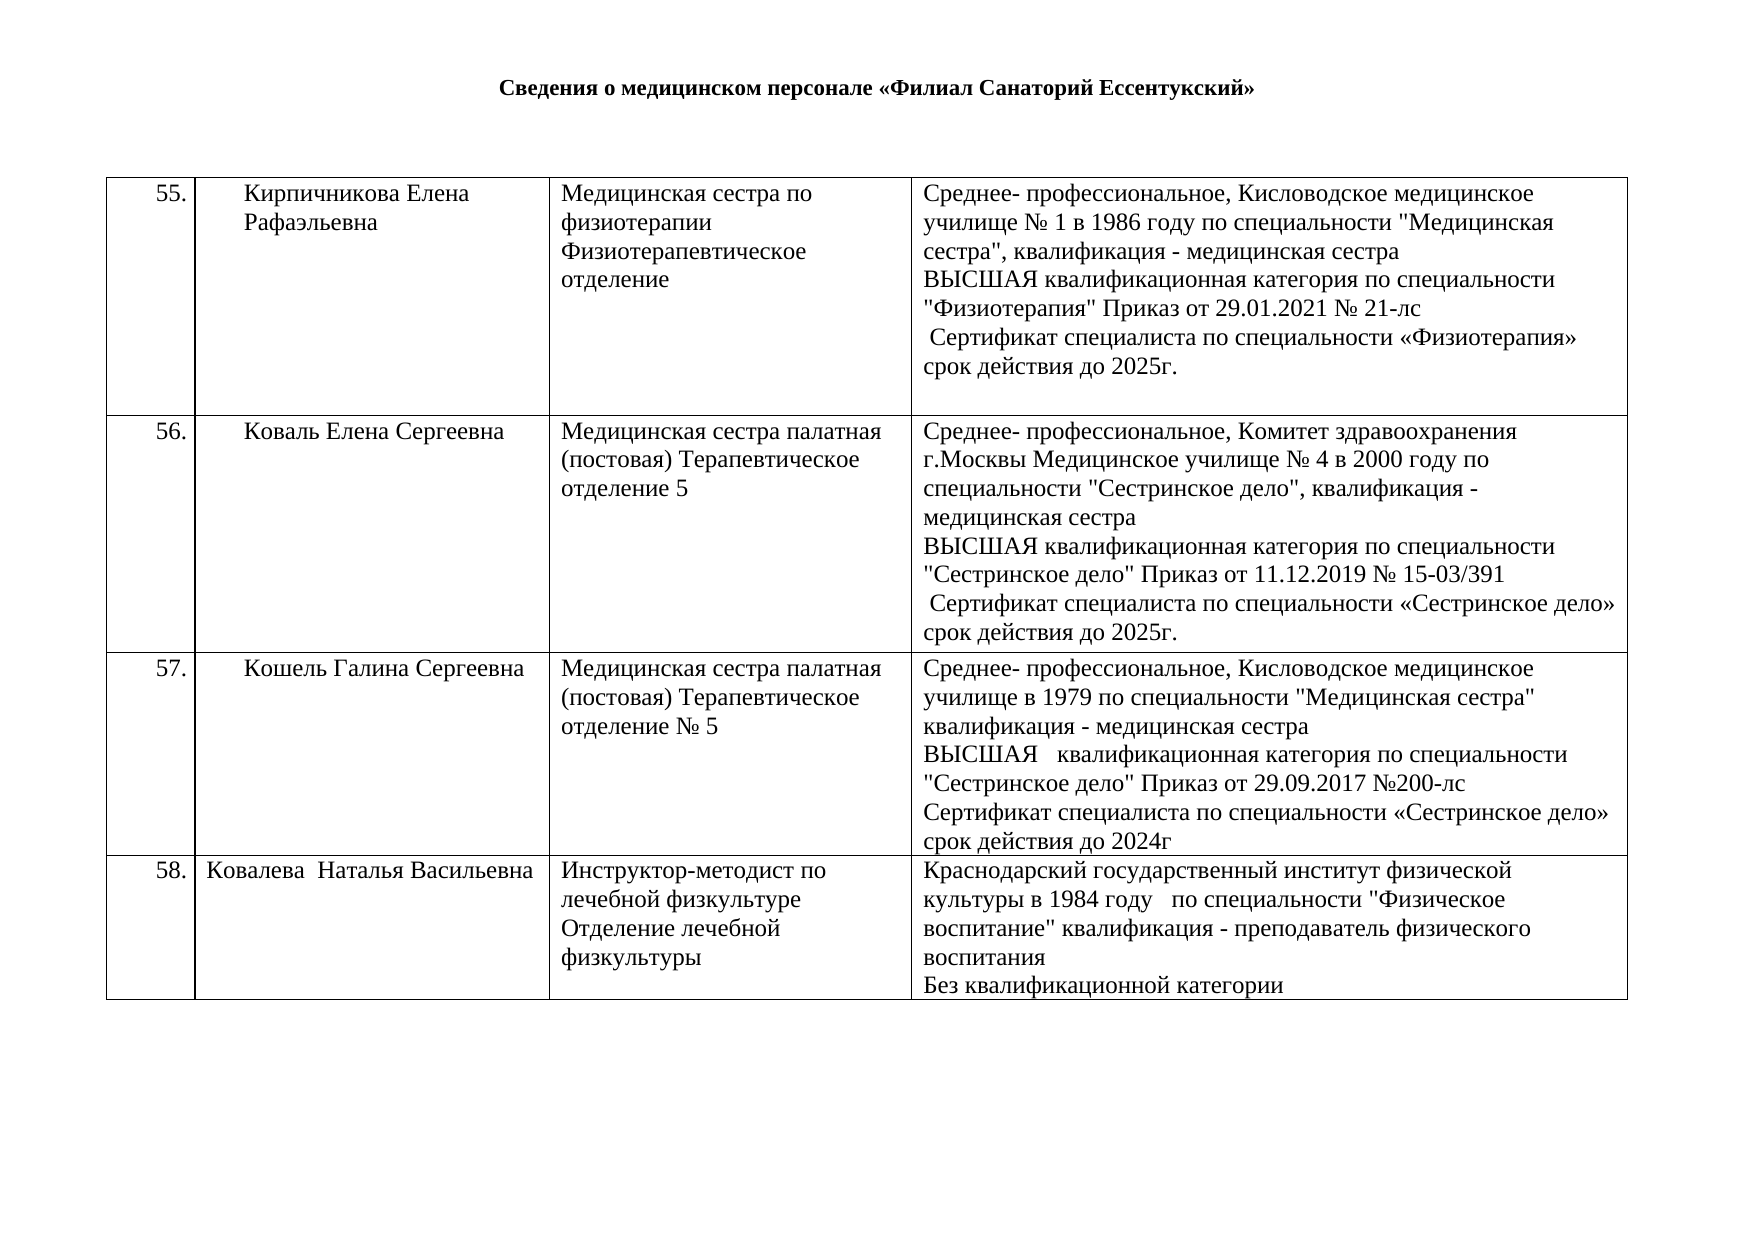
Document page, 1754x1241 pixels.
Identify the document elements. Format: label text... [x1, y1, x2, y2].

table_cell [107, 856, 194, 999]
table_cell [107, 178, 194, 415]
table_cell Среднее- профессиональное, Комитет здравоохранения г.Москвы Медицинское училище № 4 в 2000 году по специальности "Сестринское дело", квалификация - медицинская сестра ВЫСШАЯ квалификационная категория по специальности "Сестринское дело" Приказ от 11.12.2019 № 15-03/391 Сертификат специалиста по специальности «Сестринское дело» срок действия до 2025г. [912, 416, 1627, 652]
table_cell Кошель Галина Сергеевна [196, 653, 549, 854]
table_cell Инструктор-методист по лечебной физкультуре Отделение лечебной физкультуры [550, 856, 911, 999]
table_cell Медицинская сестра палатная (постовая) Терапевтическое отделение 5 [550, 416, 911, 652]
table_cell Краснодарский государственный институт физической культуры в 1984 году по специальности "Физическое воспитание" квалификация - преподаватель физического воспитания Без квалификационной категории [912, 856, 1627, 999]
table_cell Кирпичникова Елена Рафаэльевна [196, 178, 549, 415]
table_cell [107, 653, 194, 854]
table_cell Коваль Елена Сергеевна [196, 416, 549, 652]
table_cell Ковалева Наталья Васильевна [196, 856, 549, 999]
table_cell Медицинская сестра палатная (постовая) Терапевтическое отделение № 5 [550, 653, 911, 854]
table_cell [107, 416, 194, 652]
table_cell Медицинская сестра по физиотерапии Физиотерапевтическое отделение [550, 178, 911, 415]
table_cell Среднее- профессиональное, Кисловодское медицинское училище № 1 в 1986 году по специальности "Медицинская сестра", квалификация - медицинская сестра ВЫСШАЯ квалификационная категория по специальности "Физиотерапия" Приказ от 29.01.2021 № 21-лс Сертификат специалиста по специальности «Физиотерапия» срок действия до 2025г. [912, 178, 1627, 415]
table_cell Среднее- профессиональное, Кисловодское медицинское училище в 1979 по специальности "Медицинская сестра" квалификация - медицинская сестра ВЫСШАЯ квалификационная категория по специальности "Сестринское дело" Приказ от 29.09.2017 №200-лс Сертификат специалиста по специальности «Сестринское дело» срок действия до 2024г [912, 653, 1627, 854]
